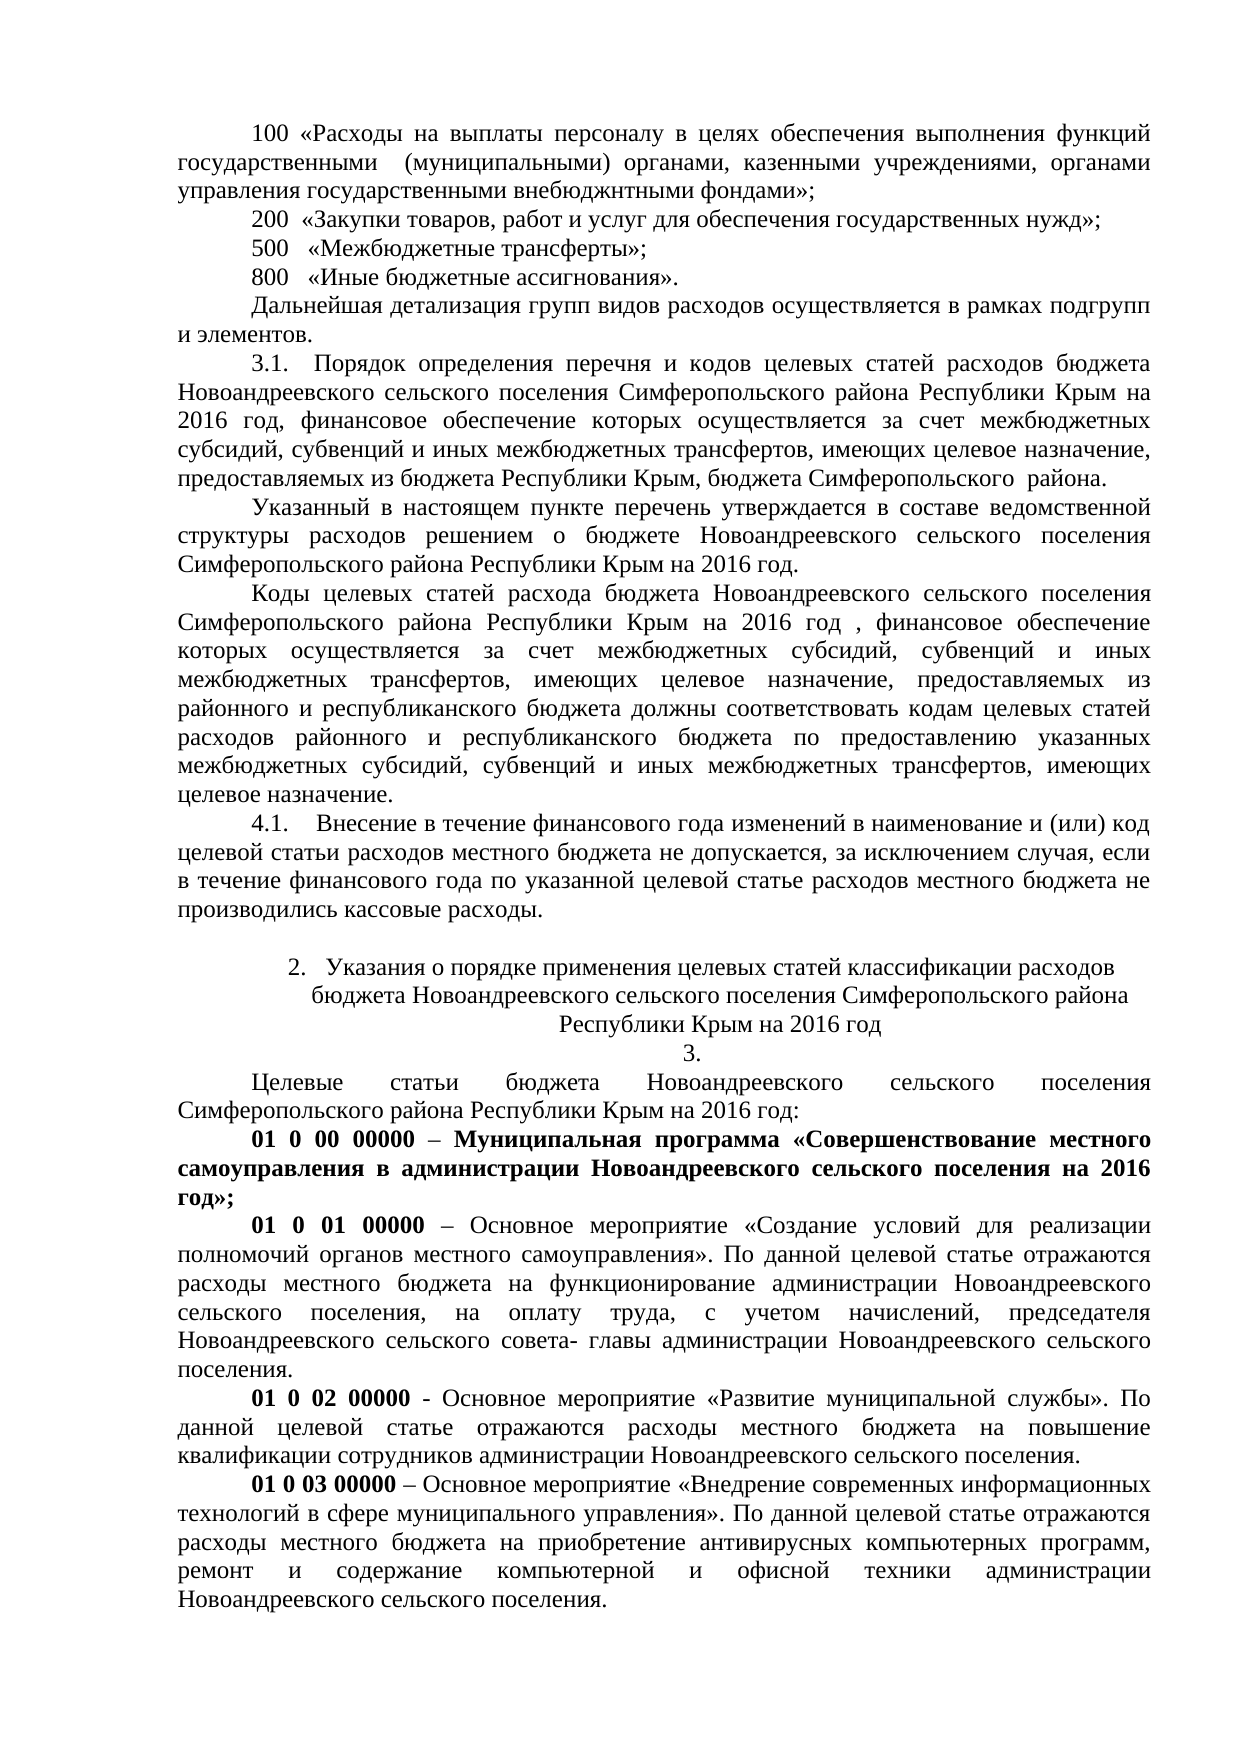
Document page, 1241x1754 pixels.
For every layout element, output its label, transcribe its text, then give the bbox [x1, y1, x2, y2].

text Целевые статьи бюджета Новоандреевского сельского поселения Симферопольского района Республики Крым на 2016 год: [177, 1067, 1152, 1124]
text 100 «Расходы на выплаты персоналу в целях обеспечения выполнения функций государственными (муниципальными) органами, казенными учреждениями, органами управления государственными внебюджнтными фондами»; [177, 118, 1152, 204]
text 01 0 01 00000 – Основное мероприятие «Создание условий для реализации полномочий органов местного самоуправления». По данной целевой статье отражаются расходы местного бюджета на функционирование администрации Новоандреевского сельского поселения, на оплату труда, с учетом начислений, председателя Новоандреевского сельского совета- главы администрации Новоандреевского сельского поселения. [177, 1211, 1152, 1383]
text 4.1. Внесение в течение финансового года изменений в наименование и (или) код целевой статьи расходов местного бюджета не допускается, за исключением случая, если в течение финансового года по указанной целевой статье расходов местного бюджета не производились кассовые расходы. [177, 808, 1152, 923]
text 01 0 03 00000 – Основное мероприятие «Внедрение современных информационных технологий в сфере муниципального управления». По данной целевой статье отражаются расходы местного бюджета на приобретение антивирусных компьютерных программ, ремонт и содержание компьютерной и офисной техники администрации Новоандреевского сельского поселения. [177, 1469, 1152, 1613]
text 800 «Иные бюджетные ассигнования». [177, 262, 1152, 291]
text 500 «Межбюджетные трансферты»; [177, 233, 1152, 262]
text 200 «Закупки товаров, работ и услуг для обеспечения государственных нужд»; [177, 204, 1152, 233]
text 3.1. Порядок определения перечня и кодов целевых статей расходов бюджета Новоандреевского сельского поселения Симферопольского района Республики Крым на 2016 год, финансовое обеспечение которых осуществляется за счет межбюджетных субсидий, субвенций и иных межбюджетных трансфертов, имеющих целевое назначение, предоставляемых из бюджета Республики Крым, бюджета Симферопольского района. [177, 348, 1152, 492]
text Дальнейшая детализация групп видов расходов осуществляется в рамках подгрупп и элементов. [177, 291, 1152, 348]
text Коды целевых статей расхода бюджета Новоандреевского сельского поселения Симферопольского района Республики Крым на 2016 год , финансовое обеспечение которых осуществляется за счет межбюджетных субсидий, субвенций и иных межбюджетных трансфертов, имеющих целевое назначение, предоставляемых из районного и республиканского бюджета должны соответствовать кодам целевых статей расходов районного и республиканского бюджета по предоставлению указанных межбюджетных субсидий, субвенций и иных межбюджетных трансфертов, имеющих целевое назначение. [177, 578, 1152, 808]
text 01 0 00 00000 – Муниципальная программа «Совершенствование местного самоуправления в администрации Новоандреевского сельского поселения на 2016 год»; [177, 1124, 1152, 1211]
text 01 0 02 00000 - Основное мероприятие «Развитие муниципальной службы». По данной целевой статье отражаются расходы местного бюджета на повышение квалификации сотрудников администрации Новоандреевского сельского поселения. [177, 1383, 1152, 1469]
list Указания о порядке применения целевых статей классификации расходов бюджета Новоандреевского сельского поселения Симферопольского района Республики Крым на 2016 год [251, 952, 1152, 1038]
text Указанный в настоящем пункте перечень утверждается в составе ведомственной структуры расходов решением о бюджете Новоандреевского сельского поселения Симферопольского района Республики Крым на 2016 год. [177, 492, 1152, 578]
